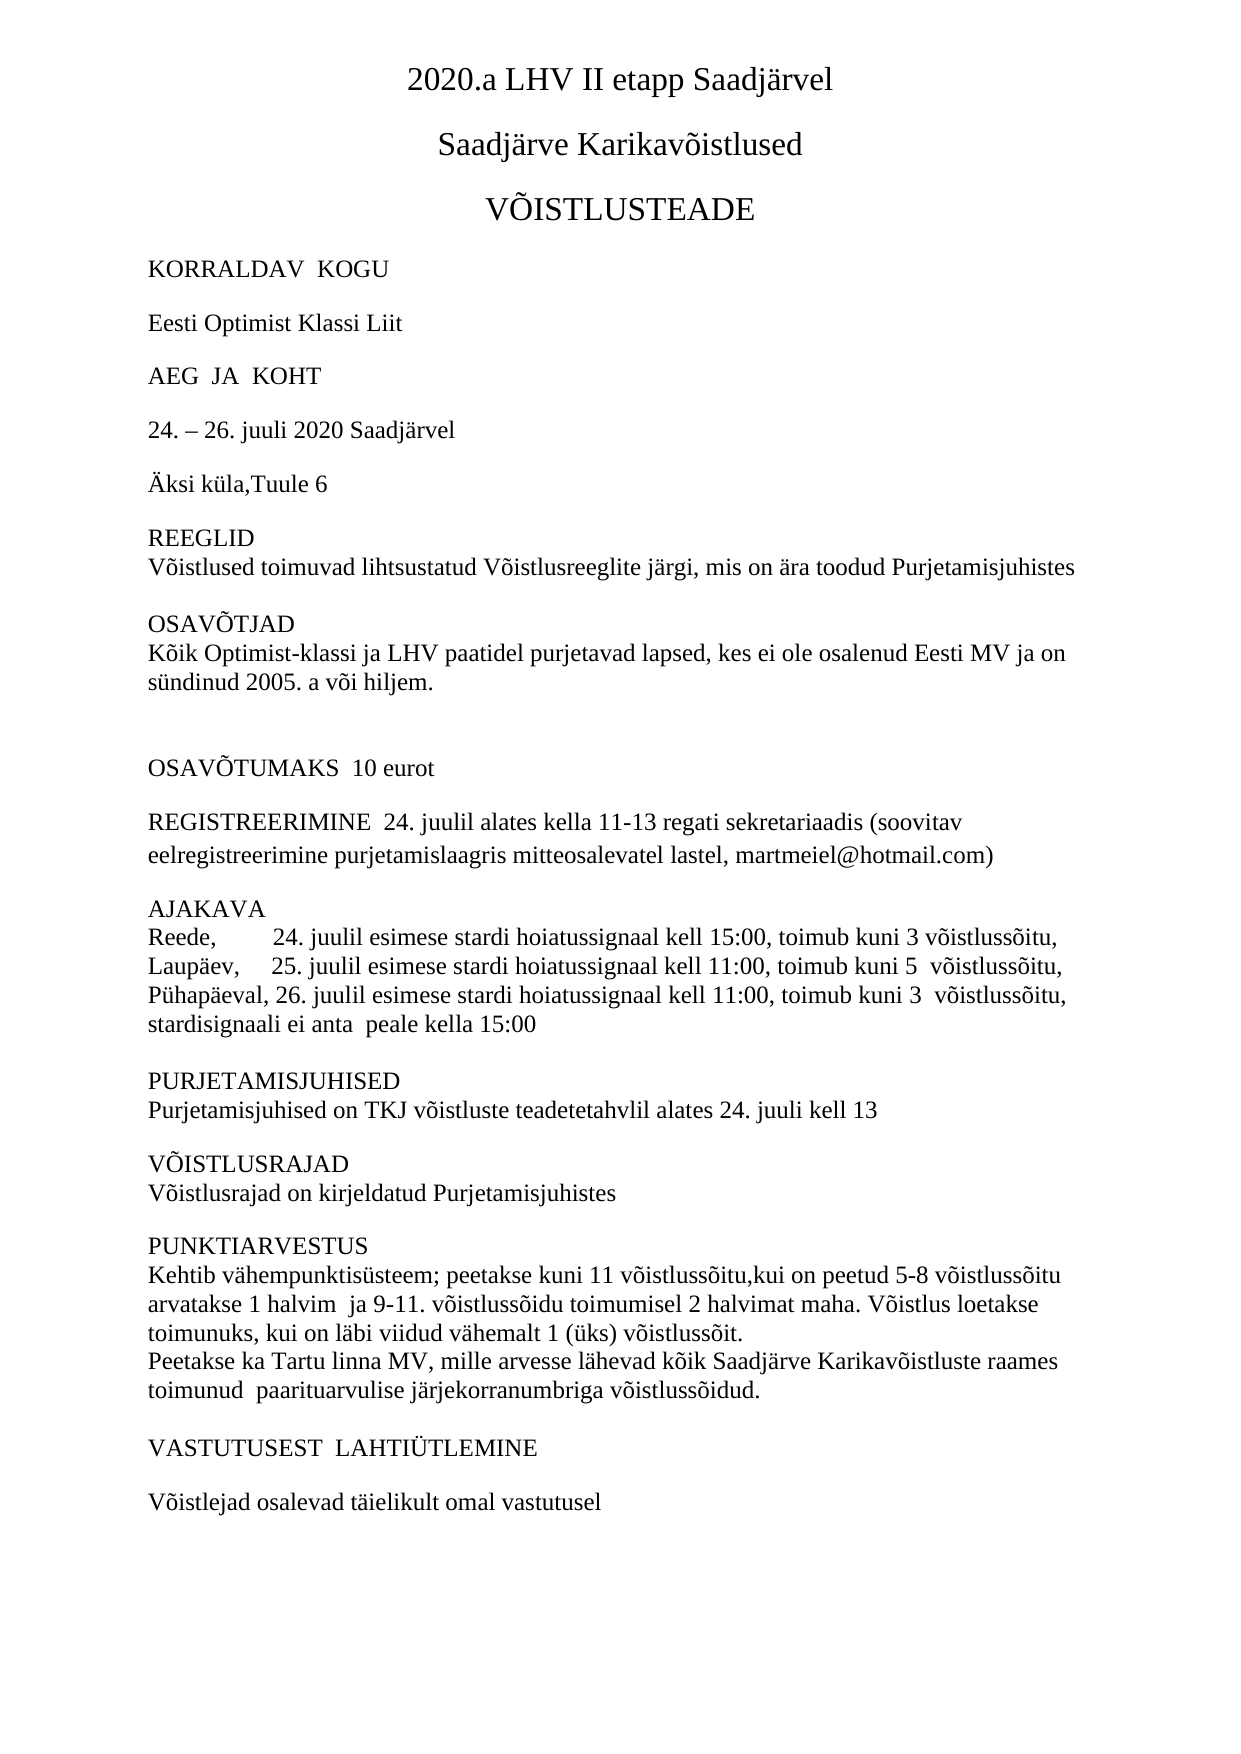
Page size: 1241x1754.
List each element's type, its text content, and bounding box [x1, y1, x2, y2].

text Võistlusrajad on kirjeldatud Purjetamisjuhistes [148, 1178, 1093, 1206]
text Laupäev, 25. juulil esimese stardi hoiatussignaal kell 11:00, toimub kuni 5 võistlussõitu, [148, 951, 1093, 980]
text Võistlused toimuvad lihtsustatud Võistlusreeglite järgi, mis on ära toodud Purjetamisjuhistes [148, 552, 1093, 581]
text VÕISTLUSRAJAD [148, 1149, 1093, 1178]
text VASTUTUSEST LAHTIÜTLEMINE [148, 1433, 1093, 1461]
text Kehtib vähempunktisüsteem; peetakse kuni 11 võistlussõitu,kui on peetud 5-8 võistlussõitu arvatakse 1 halvim ja 9-11. võistlussõidu toimumisel 2 halvimat maha. Võistlus loetakse toimunuks, kui on läbi viidud vähemalt 1 (üks) võistlussõit. [148, 1260, 1093, 1346]
text Purjetamisjuhised on TKJ võistluste teadetetahvlil alates 24. juuli kell 13 [148, 1095, 1093, 1124]
text REEGLID [148, 523, 1093, 552]
text Eesti Optimist Klassi Liit [148, 308, 1093, 336]
text REGISTREERIMINE 24. juulil alates kella 11-13 regati sekretariaadis (soovitav eelregistreerimine purjetamislaagris mitteosalevatel lastel, martmeiel@hotmail.com) [148, 807, 1093, 869]
text OSAVÕTJAD [148, 609, 1093, 638]
text OSAVÕTUMAKS 10 eurot [148, 753, 1093, 782]
text VÕISTLUSTEADE [148, 189, 1093, 227]
text 2020.a LHV II etapp Saadjärvel [148, 59, 1093, 97]
text Võistlejad osalevad täielikult omal vastutusel [148, 1487, 1093, 1515]
text AJAKAVA [148, 894, 1093, 922]
text Kõik Optimist-klassi ja LHV paatidel purjetavad lapsed, kes ei ole osalenud Eesti MV ja on sündinud 2005. a või hiljem. [148, 638, 1093, 696]
text PURJETAMISJUHISED [148, 1066, 1093, 1095]
text Reede, 24. juulil esimese stardi hoiatussignaal kell 15:00, toimub kuni 3 võistlussõitu, [148, 922, 1093, 951]
text Peetakse ka Tartu linna MV, mille arvesse lähevad kõik Saadjärve Karikavõistluste raames toimunud paarituarvulise järjekorranumbriga võistlussõidud. [148, 1346, 1093, 1404]
text Pühapäeval, 26. juulil esimese stardi hoiatussignaal kell 11:00, toimub kuni 3 võistlussõitu, stardisignaali ei anta peale kella 15:00 [148, 980, 1093, 1037]
text Äksi küla,Tuule 6 [148, 469, 1093, 498]
text KORRALDAV KOGU [148, 254, 1093, 282]
text AEG JA KOHT [148, 361, 1093, 390]
text 24. – 26. juuli 2020 Saadjärvel [148, 415, 1093, 444]
text Saadjärve Karikavõistlused [148, 124, 1093, 162]
text PUNKTIARVESTUS [148, 1231, 1093, 1260]
